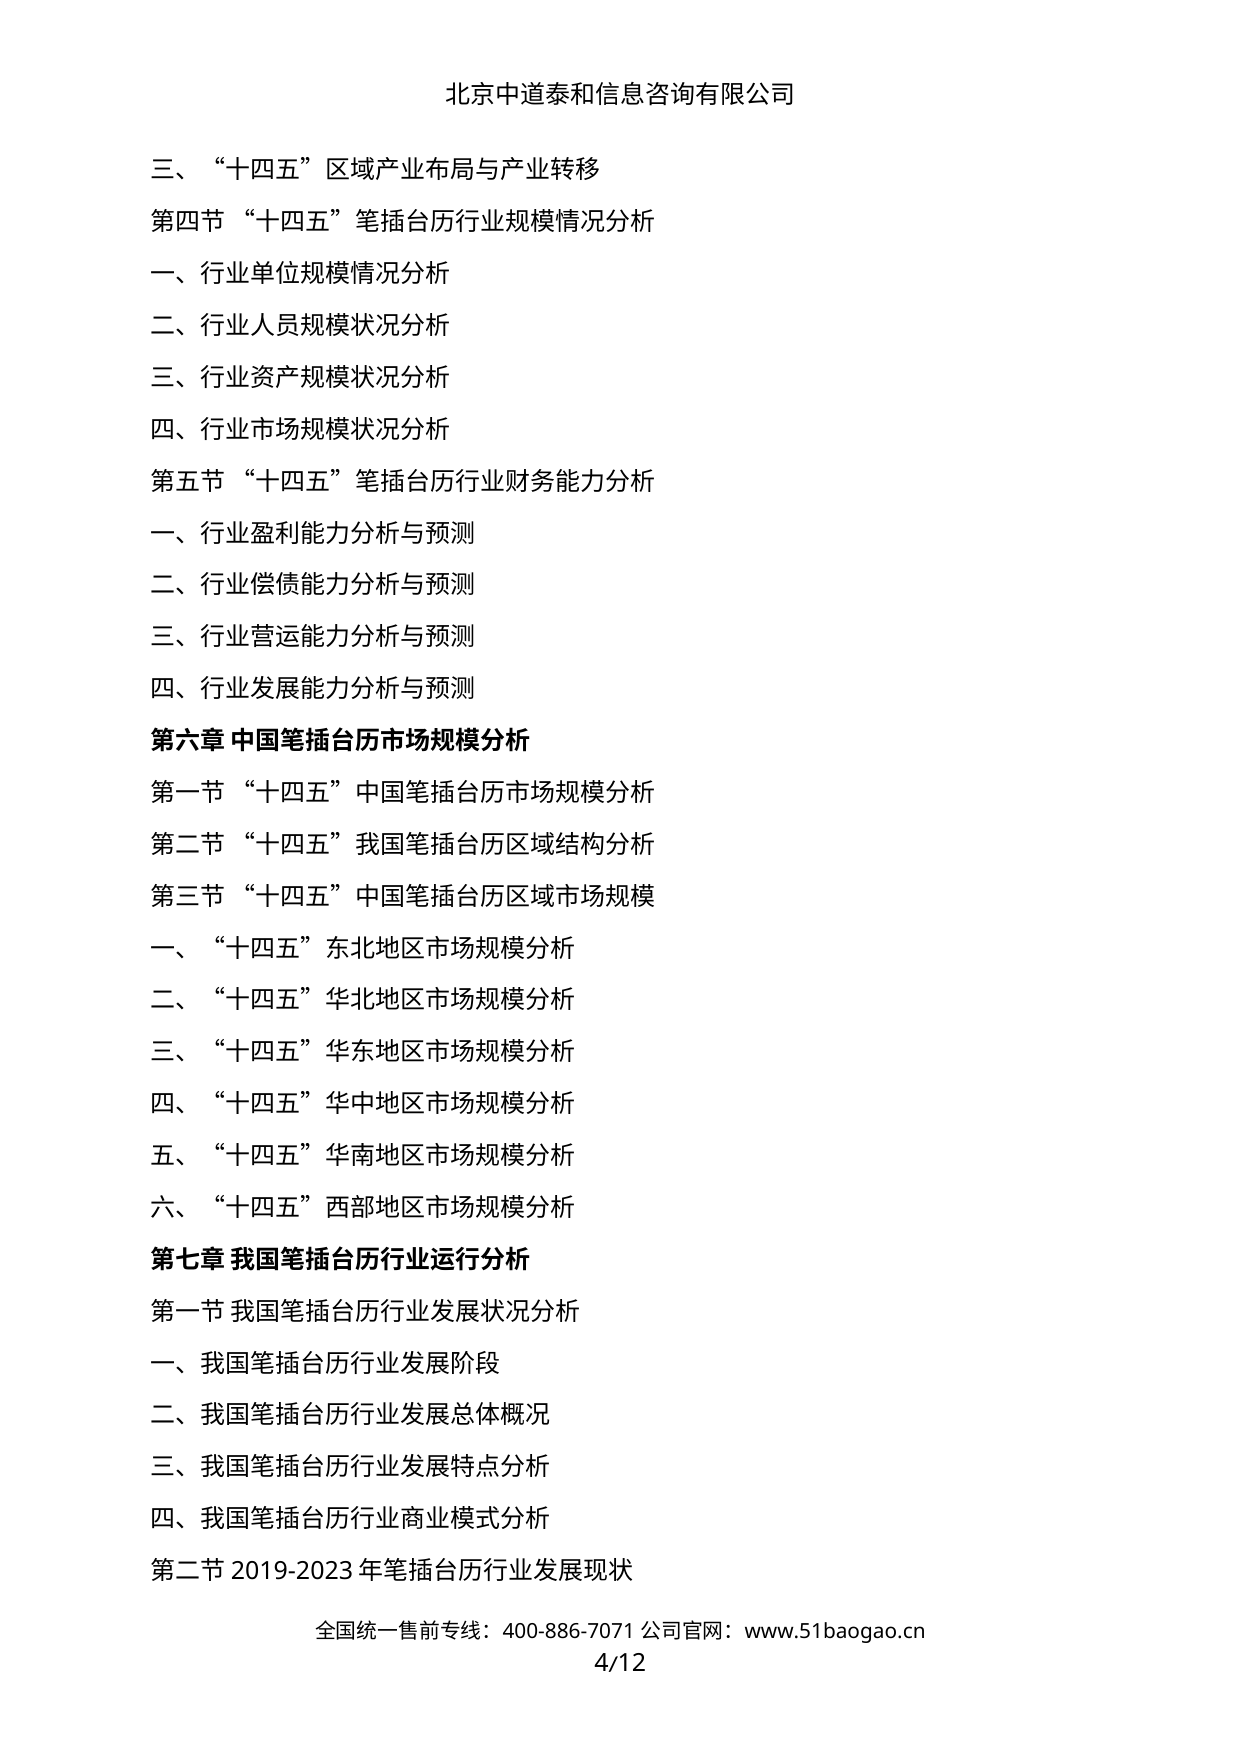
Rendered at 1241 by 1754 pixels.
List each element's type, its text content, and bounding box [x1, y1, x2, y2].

text 一、“十四五”东北地区市场规模分析 [150, 928, 1090, 964]
text 四、行业市场规模状况分析 [150, 409, 1090, 446]
text 一、行业盈利能力分析与预测 [150, 513, 1090, 549]
text 第五节 “十四五”笔插台历行业财务能力分析 [150, 461, 1090, 497]
text 二、行业偿债能力分析与预测 [150, 565, 1090, 601]
text 三、我国笔插台历行业发展特点分析 [150, 1447, 1090, 1483]
text 四、我国笔插台历行业商业模式分析 [150, 1499, 1090, 1535]
text 四、“十四五”华中地区市场规模分析 [150, 1084, 1090, 1120]
text 第一节 “十四五”中国笔插台历市场规模分析 [150, 772, 1090, 809]
text 三、行业营运能力分析与预测 [150, 617, 1090, 653]
text 六、“十四五”西部地区市场规模分析 [150, 1187, 1090, 1224]
text 第四节 “十四五”笔插台历行业规模情况分析 [150, 202, 1090, 238]
text 二、我国笔插台历行业发展总体概况 [150, 1395, 1090, 1431]
text 三、“十四五”区域产业布局与产业转移 [150, 150, 1090, 186]
text 第一节 我国笔插台历行业发展状况分析 [150, 1291, 1090, 1327]
text 第六章 中国笔插台历市场规模分析 [150, 721, 1090, 757]
text 四、行业发展能力分析与预测 [150, 669, 1090, 705]
text 一、我国笔插台历行业发展阶段 [150, 1343, 1090, 1379]
text 一、行业单位规模情况分析 [150, 254, 1090, 290]
text 第二节 “十四五”我国笔插台历区域结构分析 [150, 824, 1090, 861]
text 二、行业人员规模状况分析 [150, 306, 1090, 342]
text 二、“十四五”华北地区市场规模分析 [150, 980, 1090, 1016]
text 第二节 2019-2023年笔插台历行业发展现状 [150, 1551, 1090, 1587]
text 五、“十四五”华南地区市场规模分析 [150, 1136, 1090, 1172]
text 三、行业资产规模状况分析 [150, 357, 1090, 394]
text 第七章 我国笔插台历行业运行分析 [150, 1239, 1090, 1276]
text 三、“十四五”华东地区市场规模分析 [150, 1032, 1090, 1068]
text 第三节 “十四五”中国笔插台历区域市场规模 [150, 876, 1090, 912]
